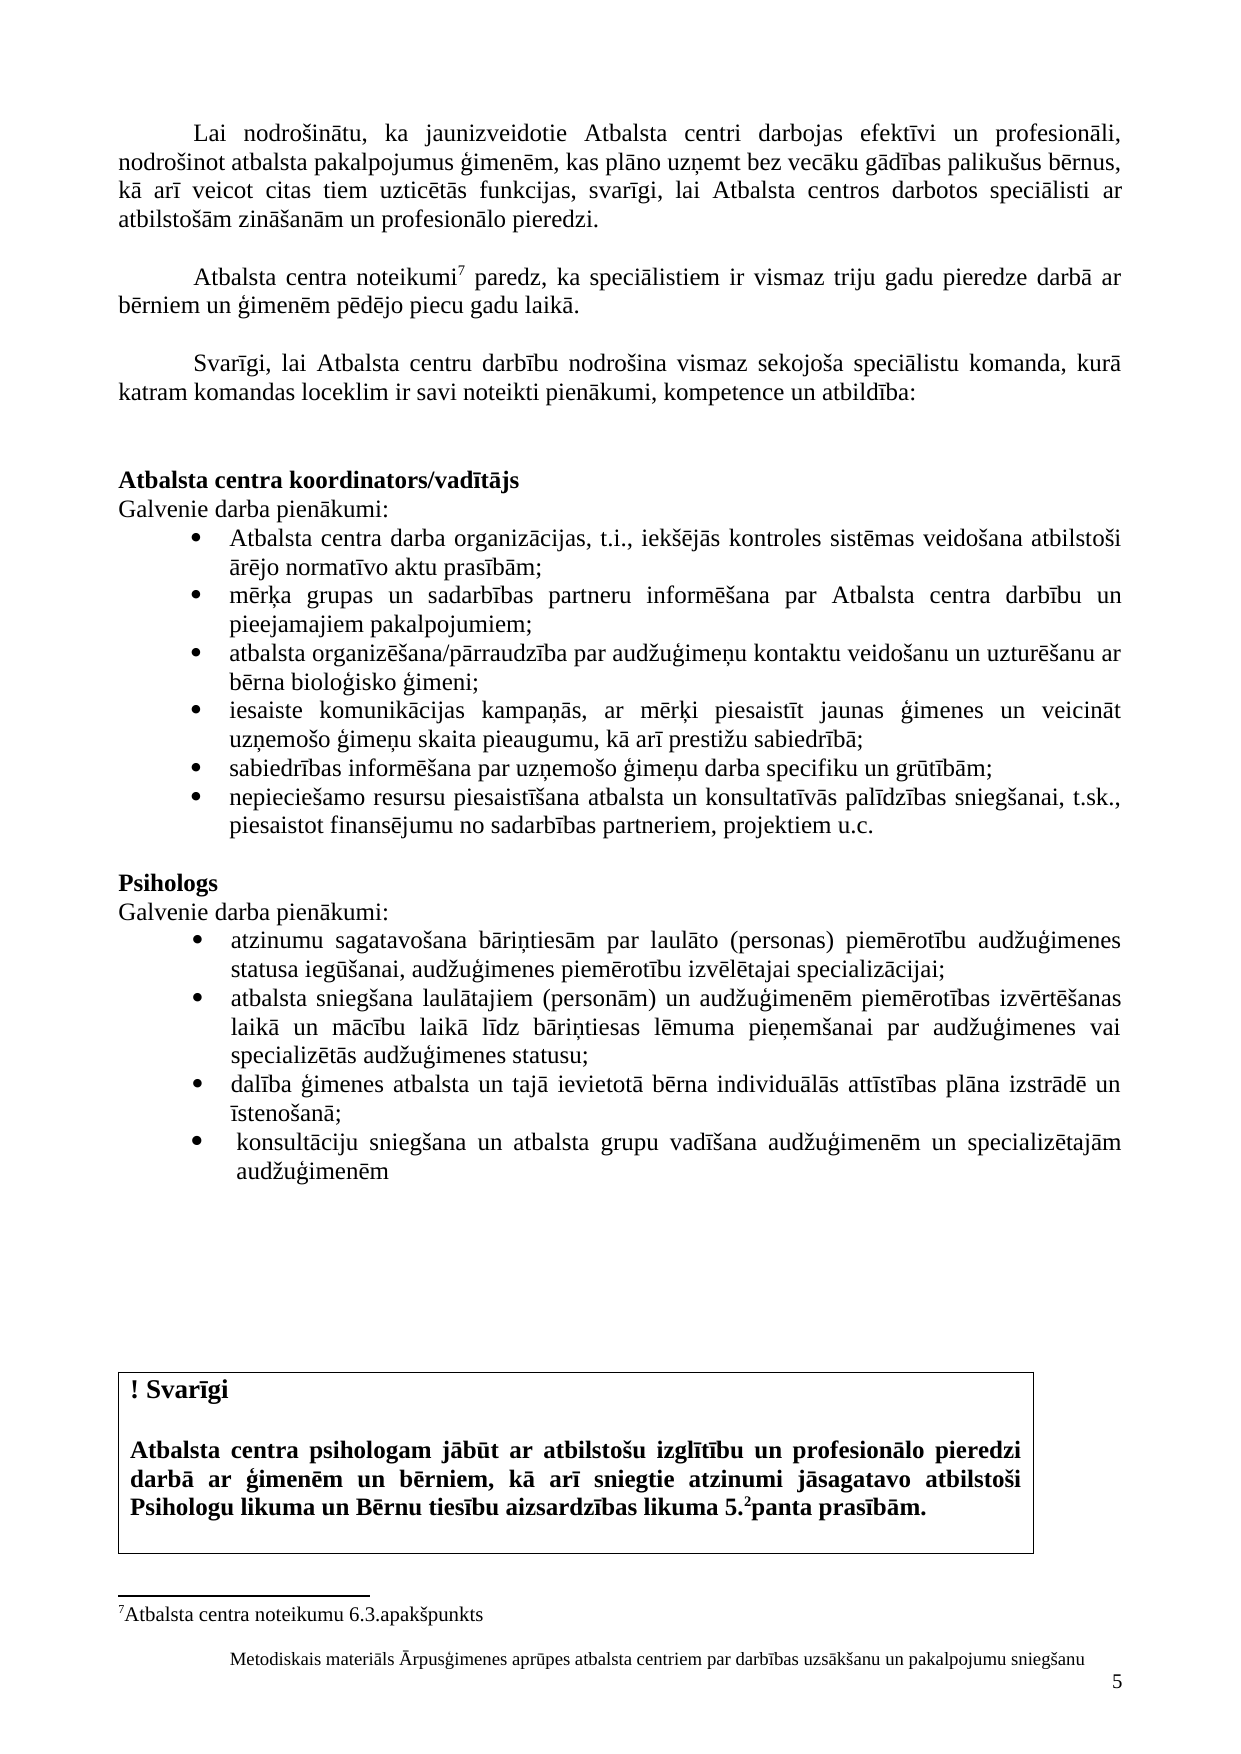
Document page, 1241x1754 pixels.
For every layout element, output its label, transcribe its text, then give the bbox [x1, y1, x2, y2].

list Atbalsta centra darba organizācijas, t.i., iekšējās kontroles sistēmas veidošana atbilstoši ārējo normatīvo aktu prasībām; [192, 523, 1122, 581]
list iesaiste komunikācijas kampaņās, ar mērķi piesaistīt jaunas ģimenes un veicināt uzņemošo ģimeņu skaita pieaugumu, kā arī prestižu sabiedrībā; [192, 696, 1122, 753]
list Galvenie darba pienākumi: [118, 494, 1122, 523]
list Psihologs [118, 868, 1122, 897]
text Atbalsta centra noteikumi paredz, ka speciālistiem ir vismaz triju gadu pieredze darbā ar bērniem un ģimenēm pēdējo piecu gadu laikā. [118, 262, 1122, 319]
list atbalsta organizēšana/pārraudzība par audžuģimeņu kontaktu veidošanu un uzturēšanu ar bērna bioloģisko ģimeni; [192, 638, 1122, 696]
text Lai nodrošinātu, ka jaunizveidotie Atbalsta centri darbojas efektīvi un profesionāli, nodrošinot atbalsta pakalpojumus ģimenēm, kas plāno uzņemt bez vecāku gādības palikušus bērnus, kā arī veicot citas tiem uzticētās funkcijas, svarīgi, lai Atbalsta centros darbotos speciālisti ar atbilstošām zināšanām un profesionālo pieredzi. [118, 118, 1122, 233]
list nepieciešamo resursu piesaistīšana atbalsta un konsultatīvās palīdzības sniegšanai, t.sk., piesaistot finansējumu no sadarbības partneriem, projektiem u.c. [192, 782, 1122, 839]
list Galvenie darba pienākumi: [118, 897, 1122, 926]
list sabiedrības informēšana par uzņemošo ģimeņu darba specifiku un grūtībām; [192, 753, 1122, 782]
list atzinumu sagatavošana bāriņtiesām par laulāto (personas) piemērotību audžuģimenes statusa iegūšanai, audžuģimenes piemērotību izvēlētajai specializācijai; [193, 926, 1122, 983]
list Atbalsta centra koordinators/vadītājs [118, 466, 1122, 494]
list mērķa grupas un sadarbības partneru informēšana par Atbalsta centra darbību un pieejamajiem pakalpojumiem; [192, 581, 1122, 638]
list konsultāciju sniegšana un atbalsta grupu vadīšana audžuģimenēm un specializētajām audžuģimenēm [192, 1127, 1122, 1185]
list dalība ģimenes atbalsta un tajā ievietotā bērna individuālās attīstības plāna izstrādē un īstenošanā; [193, 1069, 1122, 1127]
text Svarīgi, lai Atbalsta centru darbību nodrošina vismaz sekojoša speciālistu komanda, kurā katram komandas loceklim ir savi noteikti pienākumi, kompetence un atbildība: [118, 348, 1122, 406]
table_header ! Svarīgi Atbalsta centra psihologam jābūt ar atbilstošu izglītību un profesionālo pieredzi darbā ar ģimenēm un bērniem, kā arī sniegtie atzinumi jāsagatavo atbilstoši Psihologu likuma un Bērnu tiesību aizsardzības likuma 5.2panta prasībām. [119, 1373, 1033, 1552]
list atbalsta sniegšana laulātajiem (personām) un audžuģimenēm piemērotības izvērtēšanas laikā un mācību laikā līdz bāriņtiesas lēmuma pieņemšanai par audžuģimenes vai specializētās audžuģimenes statusu; [193, 983, 1122, 1069]
